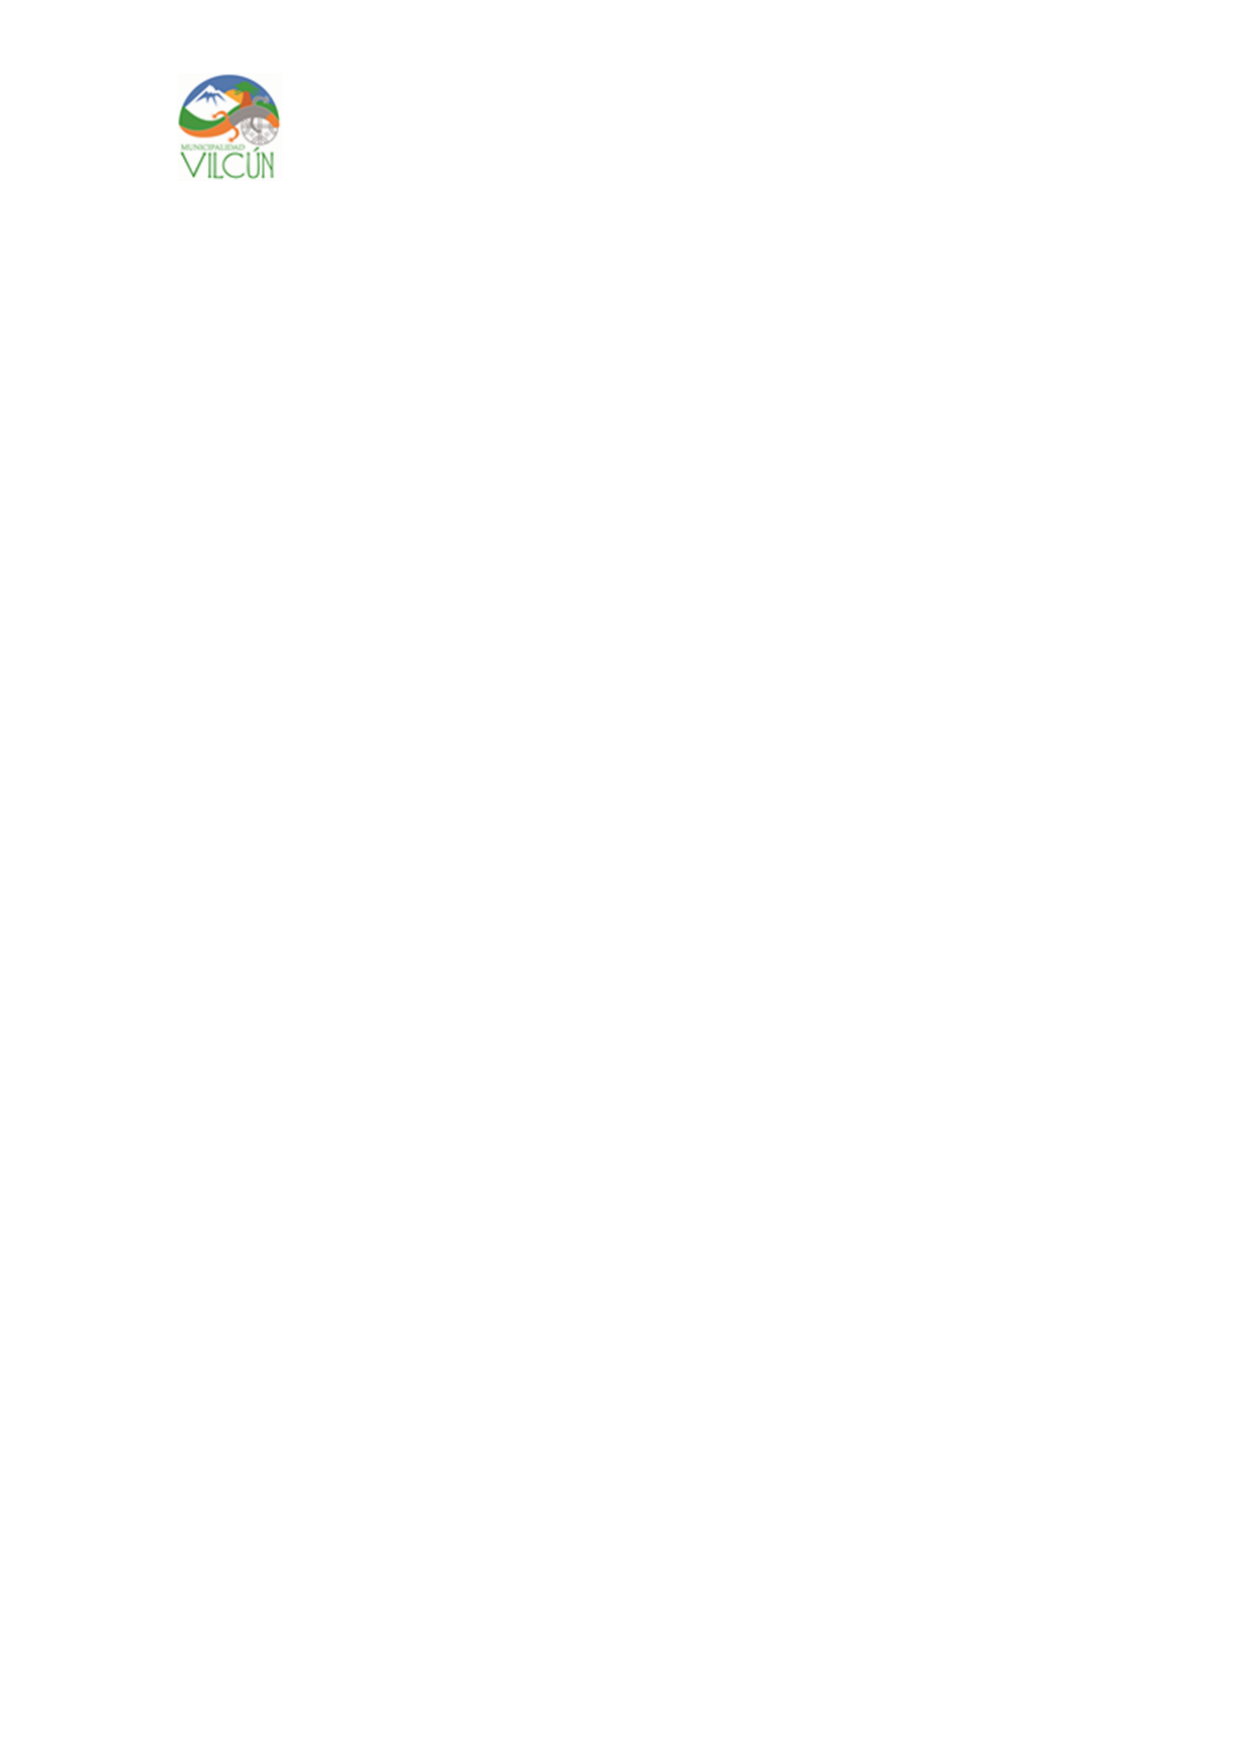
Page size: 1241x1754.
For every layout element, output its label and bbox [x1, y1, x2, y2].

picture [177, 73, 283, 182]
